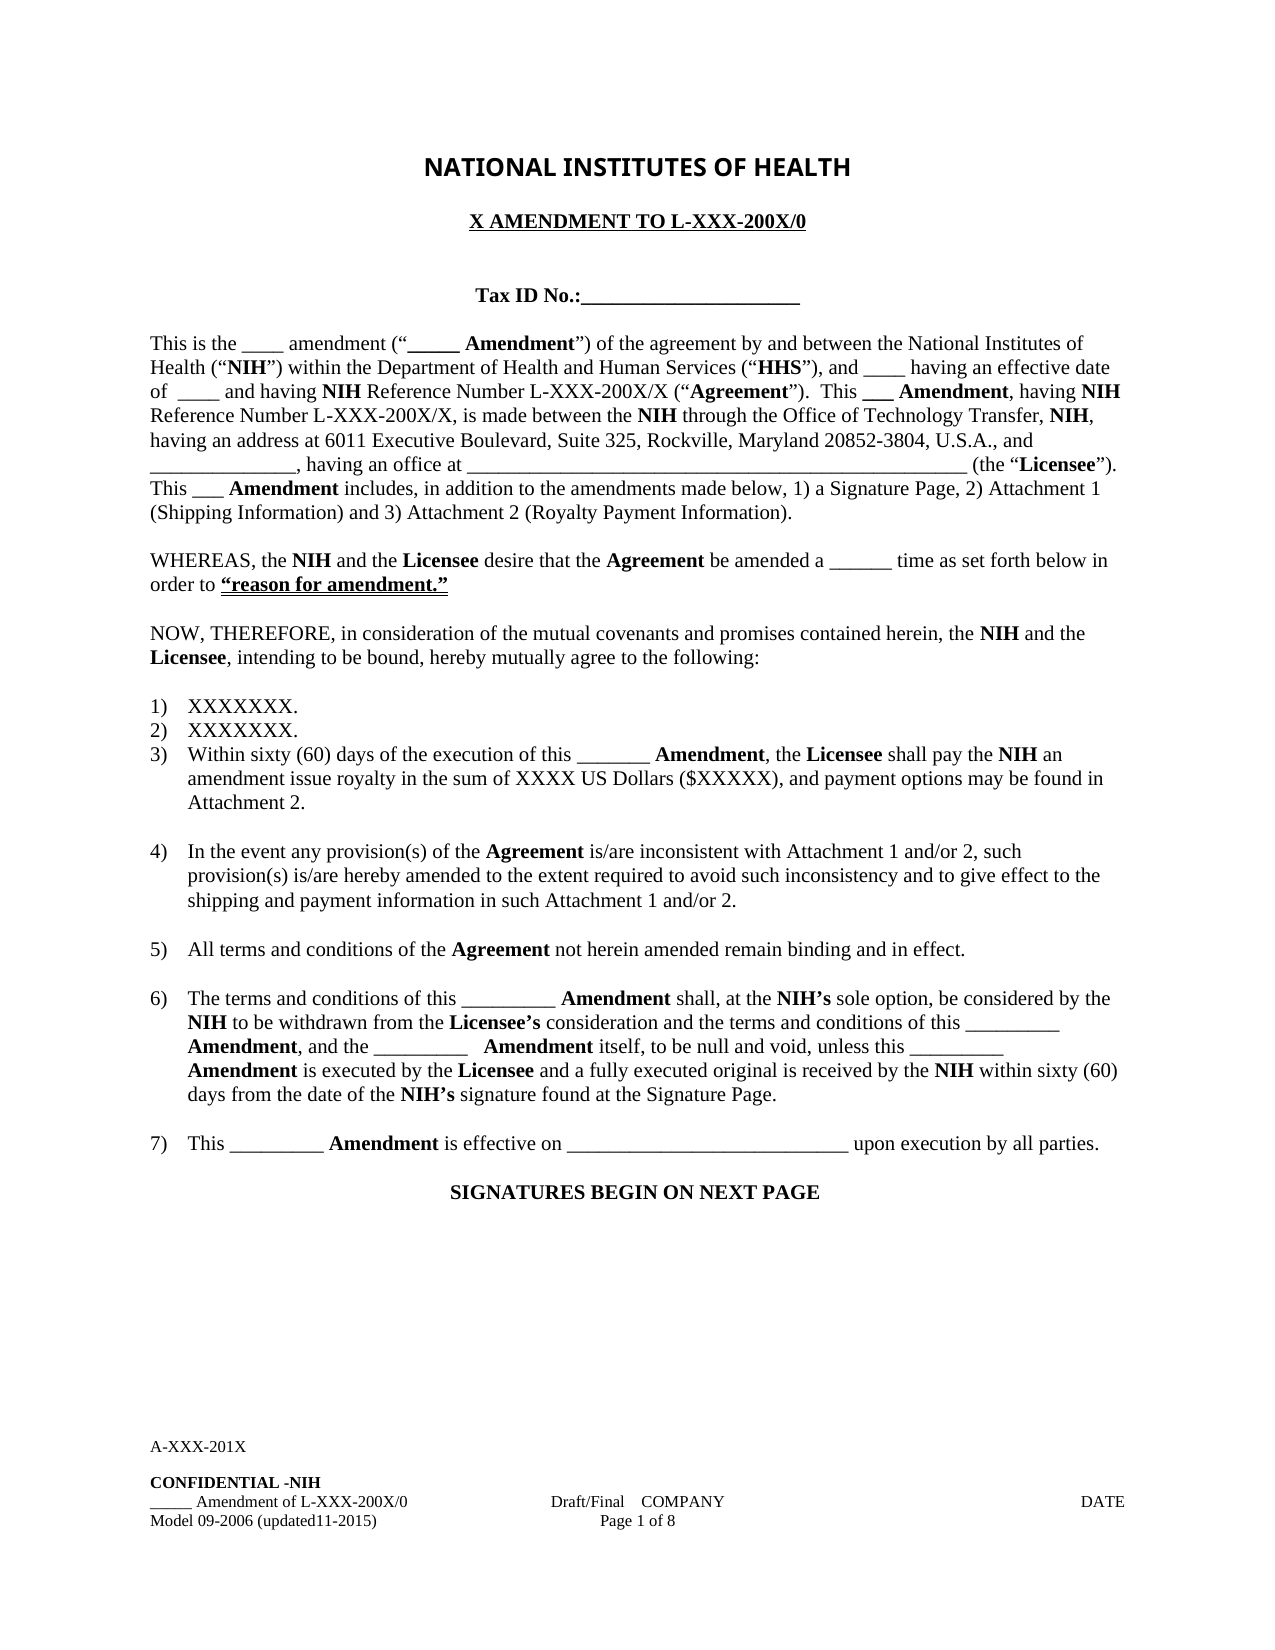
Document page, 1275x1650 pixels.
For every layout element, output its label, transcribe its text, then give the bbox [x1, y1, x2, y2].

text National Institutes of Health [150, 150, 1125, 184]
text Tax ID No.:_____________________ [150, 283, 1125, 307]
list The terms and conditions of this _________ Amendment shall, at the NIH’s sole option, be considered by the NIH to be withdrawn from the Licensee’s consideration and the terms and conditions of this _________ Amendment, and the _________ Amendment itself, to be null and void, unless this _________ Amendment is executed by the Licensee and a fully executed original is received by the NIH within sixty (60) days from the date of the NIH’s signature found at the Signature Page. [150, 986, 1125, 1106]
text Whereas, the NIH and the Licensee desire that the Agreement be amended a ______ time as set forth below in order to “reason for amendment.” [150, 548, 1125, 596]
list XXXXXXX. [150, 718, 1125, 742]
list In the event any provision(s) of the Agreement is/are inconsistent with Attachment 1 and/or 2, such provision(s) is/are hereby amended to the extent required to avoid such inconsistency and to give effect to the shipping and payment information in such Attachment 1 and/or 2. [150, 839, 1125, 912]
list XXXXXXX. [150, 694, 1125, 718]
list Within sixty (60) days of the execution of this _______ Amendment, the Licensee shall pay the NIH an amendment issue royalty in the sum of XXXX US Dollars ($XXXXX), and payment options may be found in Attachment 2. [150, 742, 1125, 814]
list This _________ Amendment is effective on ___________________________ upon execution by all parties. [150, 1131, 1125, 1155]
list SIGNATURES BEGIN ON NEXT PAGE [375, 1180, 1125, 1204]
list NOW, THEREFORE, in consideration of the mutual covenants and promises contained herein, the NIH and the Licensee, intending to be bound, hereby mutually agree to the following: [150, 621, 1125, 669]
text X AMENDMENT TO L-XXX-200X/0 [150, 209, 1125, 233]
list All terms and conditions of the Agreement not herein amended remain binding and in effect. [150, 937, 1125, 961]
list This is the ____ amendment (“_____ Amendment”) of the agreement by and between the National Institutes of Health (“NIH”) within the Department of Health and Human Services (“HHS”), and ____ having an effective date of ____ and having NIH Reference Number L-XXX-200X/X (“Agreement”). This ___ Amendment, having NIH Reference Number L-XXX-200X/X, is made between the NIH through the Office of Technology Transfer, NIH, having an address at 6011 Executive Boulevard, Suite 325, Rockville, Maryland 20852-3804, U.S.A., and ______________, having an office at ________________________________________________ (the “Licensee”). This ___ Amendment includes, in addition to the amendments made below, 1) a Signature Page, 2) Attachment 1 (Shipping Information) and 3) Attachment 2 (Royalty Payment Information). [150, 331, 1125, 524]
